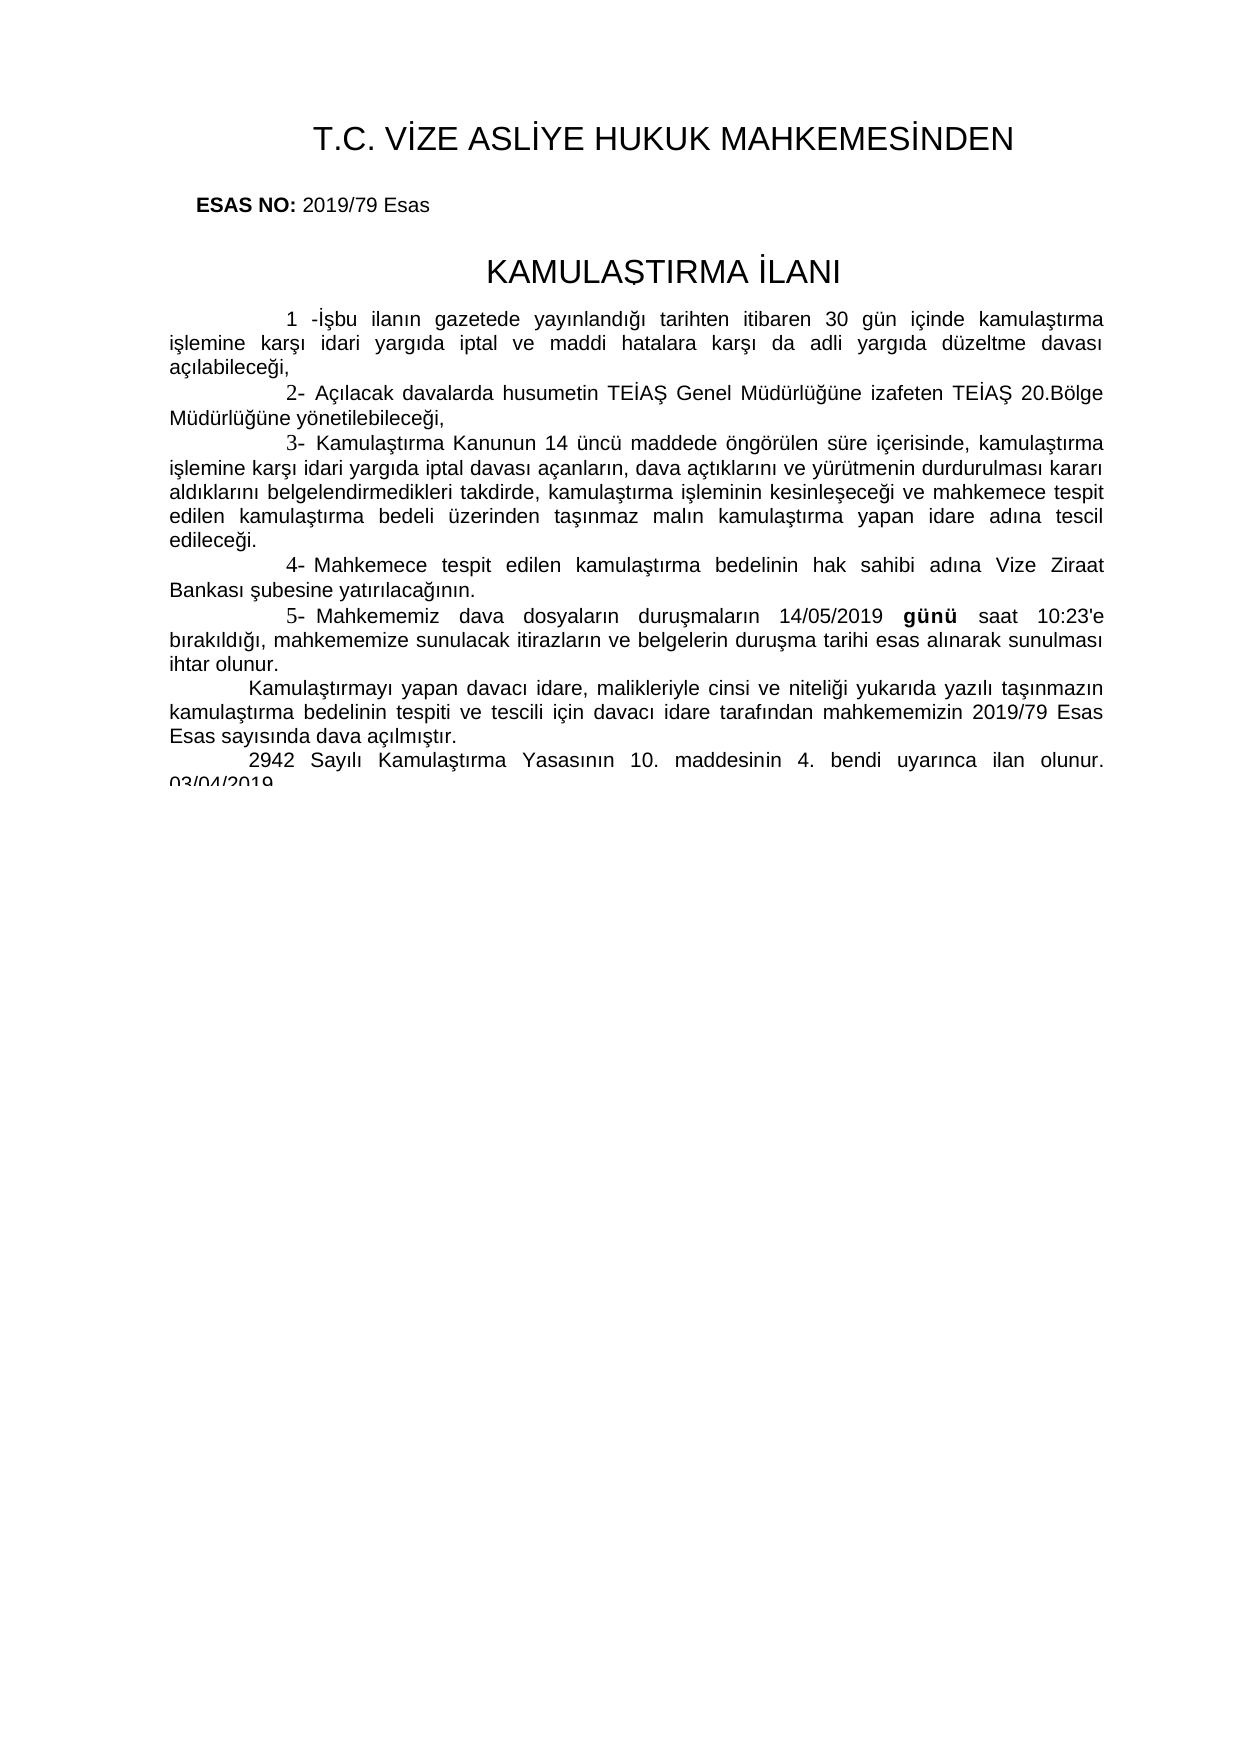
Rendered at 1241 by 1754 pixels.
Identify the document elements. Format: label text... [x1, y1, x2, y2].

list Kamulaştırma Kanunun 14 üncü maddede öngörülen süre içerisinde, kamulaştırma işlemine karşı idari yargıda iptal davası açanların, dava açtıklarını ve yürütmenin durdurulması kararı aldıklarını belgelendirmedikleri takdirde, kamulaştırma işleminin kesinleşeceği ve mahkemece tespit edilen kamulaştırma bedeli üzerinden taşınmaz malın kamulaştırma yapan idare adına tescil edileceği. [169, 429, 1104, 552]
text Kamulaştırmayı yapan davacı idare, malikleriyle cinsi ve niteliği yukarıda yazılı taşınmazın kamulaştırma bedelinin tespiti ve tescili için davacı idare tarafından mahkememizin 2019/79 Esas Esas sayısında dava açılmıştır. [169, 676, 1104, 748]
text KAMULAŞTIRMA İLANI [196, 252, 1131, 285]
list Açılacak davalarda husumetin TEİAŞ Genel Müdürlüğüne izafeten TEİAŞ 20.Bölge Müdürlüğüne yönetilebileceği, [169, 379, 1104, 429]
list Mahkemece tespit edilen kamulaştırma bedelinin hak sahibi adına Vize Ziraat Bankası şubesine yatırılacağının. [169, 552, 1104, 602]
text ESAS NO: 2019/79 Esas [196, 193, 430, 217]
text 1 -İşbu ilanın gazetede yayınlandığı tarihten itibaren 30 gün içinde kamulaştırma işlemine karşı idari yargıda iptal ve maddi hatalara karşı da adli yargıda düzeltme davası açılabileceği, [169, 307, 1104, 379]
text T.C. VİZE ASLİYE HUKUK MAHKEMESİNDEN [196, 119, 1131, 153]
list Mahkememiz dava dosyaların duruşmaların 14/05/2019 günü saat 10:23'e bırakıldığı, mahkememize sunulacak itirazların ve belgelerin duruşma tarihi esas alınarak sunulması ihtar olunur. [169, 602, 1104, 676]
text 2942 Sayılı Kamulaştırma Yasasının 10. maddesinin 4. bendi uyarınca ilan olunur. 03/04/2019 [169, 748, 1104, 786]
